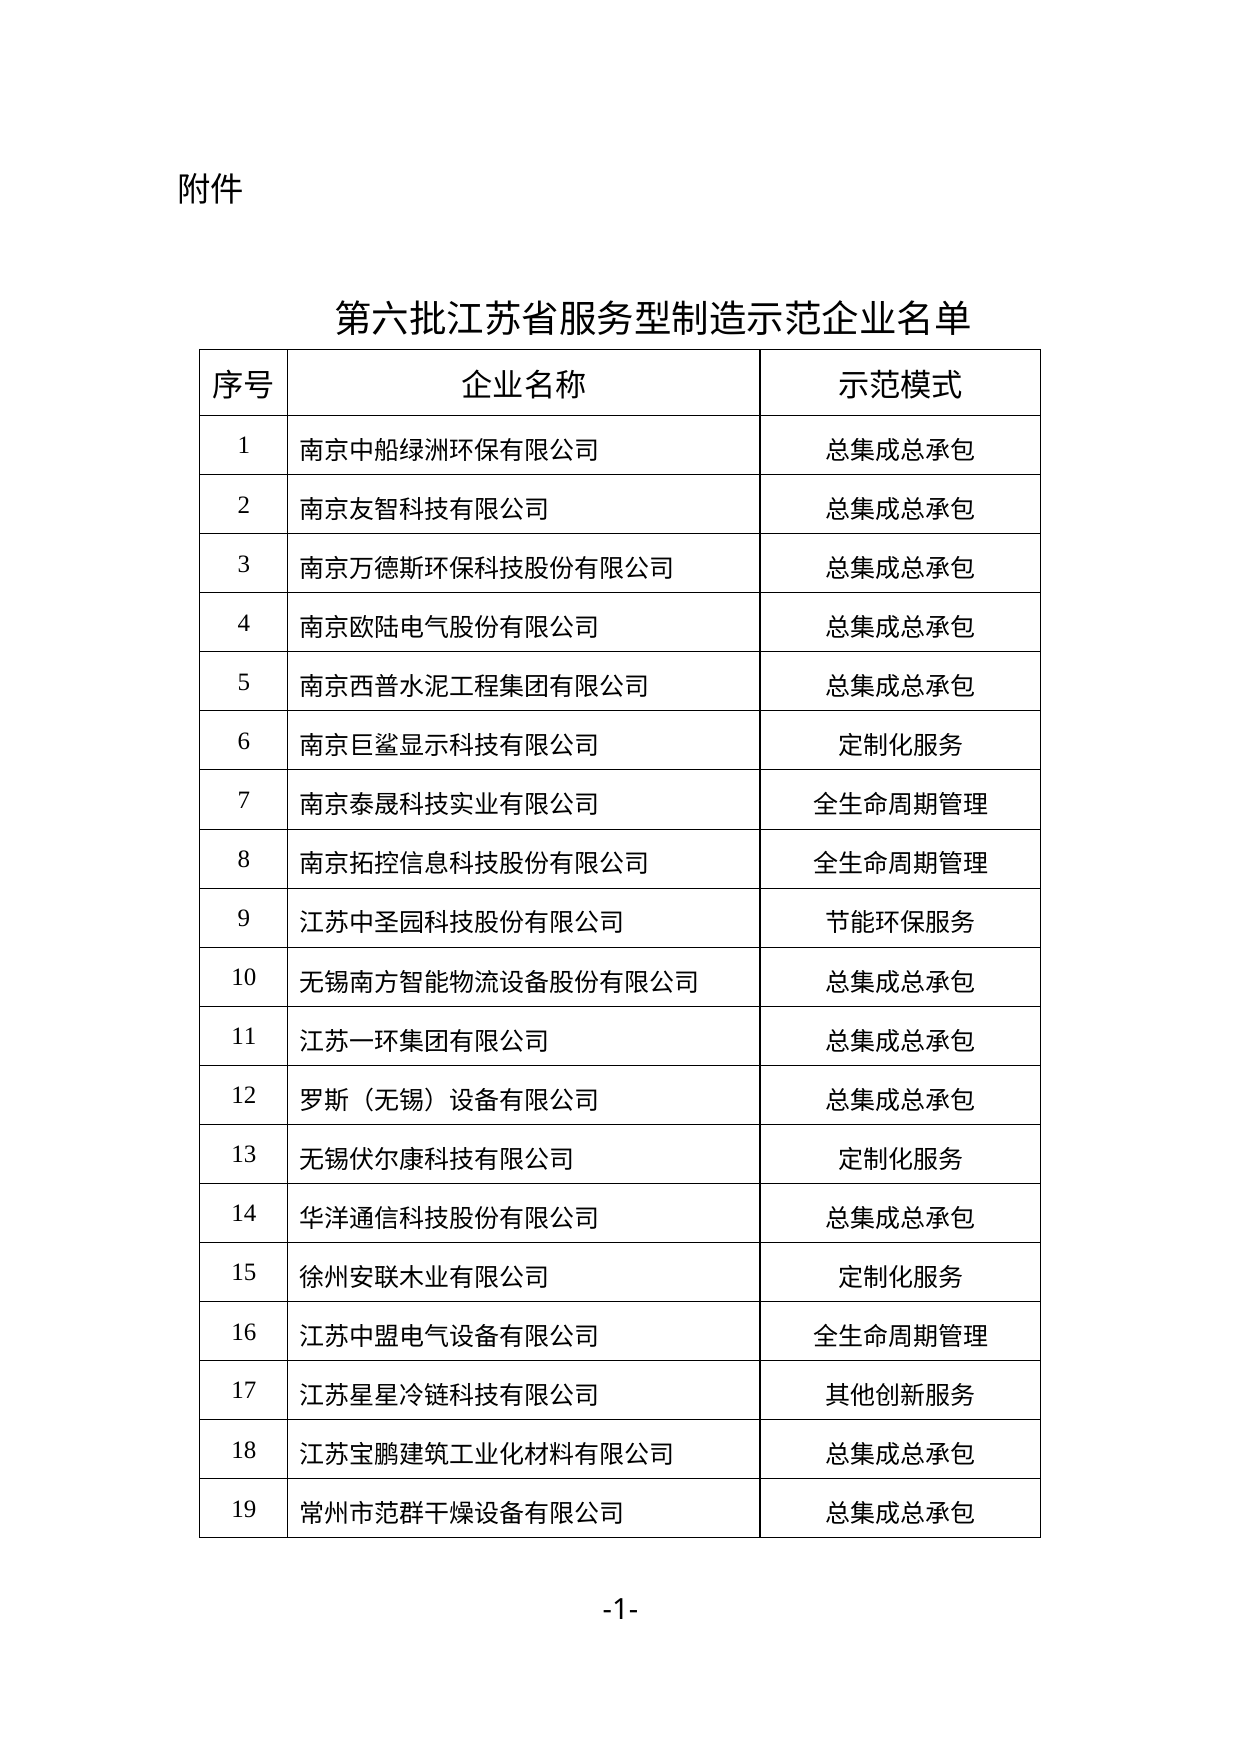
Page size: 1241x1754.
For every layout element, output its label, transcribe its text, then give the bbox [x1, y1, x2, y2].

table_cell 总集成总承包 [761, 948, 1040, 1006]
table_cell 南京万德斯环保科技股份有限公司 [288, 534, 759, 592]
table_cell 总集成总承包 [761, 475, 1040, 533]
table_cell 定制化服务 [761, 1125, 1040, 1183]
table_cell 13 [200, 1125, 287, 1183]
table_cell 总集成总承包 [761, 1066, 1040, 1124]
table_cell 总集成总承包 [761, 1479, 1040, 1537]
table_cell 南京欧陆电气股份有限公司 [288, 593, 759, 651]
table_cell 罗斯（无锡）设备有限公司 [288, 1066, 759, 1124]
table_header 示范模式 [761, 350, 1040, 415]
table_cell 12 [200, 1066, 287, 1124]
table_cell 全生命周期管理 [761, 830, 1040, 887]
table_cell 总集成总承包 [761, 1184, 1040, 1242]
table_cell 17 [200, 1361, 287, 1419]
table_cell 9 [200, 889, 287, 947]
table_cell 5 [200, 652, 287, 710]
table_cell 定制化服务 [761, 711, 1040, 769]
table_cell 华洋通信科技股份有限公司 [288, 1184, 759, 1242]
text 附件 [177, 154, 1063, 219]
table_cell 7 [200, 770, 287, 828]
table_header 序号 [200, 350, 287, 415]
table_cell 定制化服务 [761, 1243, 1040, 1301]
table_cell 常州市范群干燥设备有限公司 [288, 1479, 759, 1537]
table_cell 19 [200, 1479, 287, 1537]
table_cell 江苏宝鹏建筑工业化材料有限公司 [288, 1420, 759, 1478]
table_cell 总集成总承包 [761, 534, 1040, 592]
table_cell 4 [200, 593, 287, 651]
table_cell 总集成总承包 [761, 416, 1040, 474]
table_cell 14 [200, 1184, 287, 1242]
table_cell 全生命周期管理 [761, 770, 1040, 828]
table_cell 南京巨鲨显示科技有限公司 [288, 711, 759, 769]
table_cell 总集成总承包 [761, 1007, 1040, 1065]
table_cell 南京中船绿洲环保有限公司 [288, 416, 759, 474]
table_cell 江苏中圣园科技股份有限公司 [288, 889, 759, 947]
table_cell 15 [200, 1243, 287, 1301]
table_cell 节能环保服务 [761, 889, 1040, 947]
table_cell 南京泰晟科技实业有限公司 [288, 770, 759, 828]
table_cell 1 [200, 416, 287, 474]
table_cell 无锡南方智能物流设备股份有限公司 [288, 948, 759, 1006]
table_cell 全生命周期管理 [761, 1302, 1040, 1360]
table_cell 总集成总承包 [761, 652, 1040, 710]
table_cell 总集成总承包 [761, 593, 1040, 651]
table_cell 10 [200, 948, 287, 1006]
table_cell 无锡伏尔康科技有限公司 [288, 1125, 759, 1183]
table_cell 6 [200, 711, 287, 769]
text 第六批江苏省服务型制造示范企业名单 [177, 284, 1063, 349]
table_cell 江苏星星冷链科技有限公司 [288, 1361, 759, 1419]
table_cell 总集成总承包 [761, 1420, 1040, 1478]
table_cell 江苏中盟电气设备有限公司 [288, 1302, 759, 1360]
table_cell 南京友智科技有限公司 [288, 475, 759, 533]
table_cell 11 [200, 1007, 287, 1065]
table_cell 其他创新服务 [761, 1361, 1040, 1419]
table_cell 2 [200, 475, 287, 533]
table_cell 南京西普水泥工程集团有限公司 [288, 652, 759, 710]
table_cell 18 [200, 1420, 287, 1478]
table_header 企业名称 [288, 350, 759, 415]
table_cell 江苏一环集团有限公司 [288, 1007, 759, 1065]
table_cell 南京拓控信息科技股份有限公司 [288, 830, 759, 887]
table_cell 3 [200, 534, 287, 592]
table_cell 16 [200, 1302, 287, 1360]
table_cell 徐州安联木业有限公司 [288, 1243, 759, 1301]
table_cell 8 [200, 830, 287, 887]
